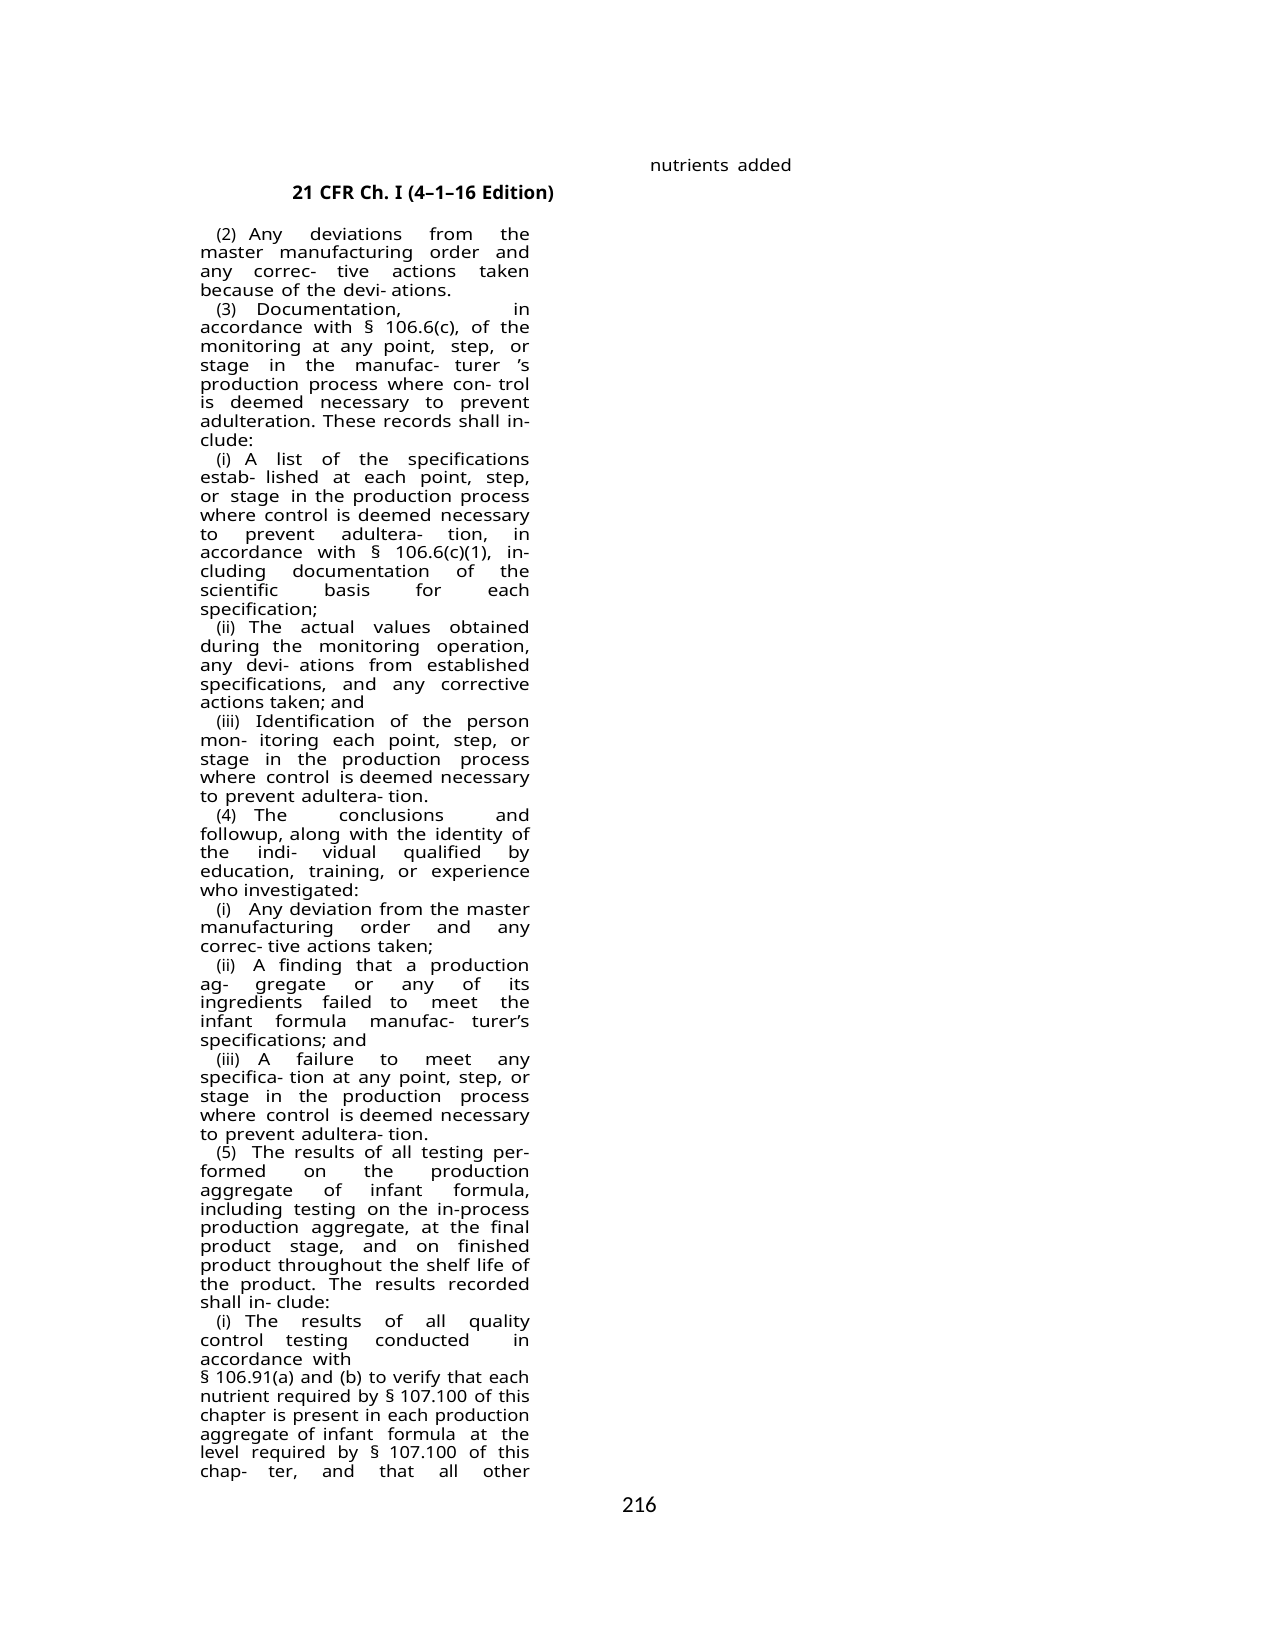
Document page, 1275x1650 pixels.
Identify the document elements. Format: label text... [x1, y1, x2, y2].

list A failure to meet any specifica- tion at any point, step, or stage in the production process where control is deemed necessary to prevent adultera- tion. [200, 1050, 530, 1144]
text § 106.91(a) and (b) to verify that each nutrient required by § 107.100 of this chapter is present in each production aggregate of infant formula at the level required by § 107.100 of this chap- ter, and that all other nutrients added [200, 1369, 530, 1481]
list The actual values obtained during the monitoring operation, any devi- ations from established specifications, and any corrective actions taken; and [200, 619, 529, 712]
list The results of all quality control testing conducted in accordance with [200, 1312, 529, 1369]
list The conclusions and followup, along with the identity of the indi- vidual qualified by education, training, or experience who investigated: [200, 806, 530, 900]
list The results of all testing per- formed on the production aggregate of infant formula, including testing on the in-process production aggregate, at the final product stage, and on finished product throughout the shelf life of the product. The results recorded shall in- clude: [200, 1144, 530, 1312]
list Documentation, in accordance with § 106.6(c), of the monitoring at any point, step, or stage in the manufac- turer ’s production process where con- trol is deemed necessary to prevent adulteration. These records shall in- clude: [200, 300, 530, 450]
list Any deviation from the master manufacturing order and any correc- tive actions taken; [200, 900, 529, 956]
list A finding that a production ag- gregate or any of its ingredients failed to meet the infant formula manufac- turer’s specifications; and [200, 956, 529, 1050]
list Identification of the person mon- itoring each point, step, or stage in the production process where control is deemed necessary to prevent adultera- tion. [200, 712, 529, 806]
list A list of the specifications estab- lished at each point, step, or stage in the production process where control is deemed necessary to prevent adultera- tion, in accordance with § 106.6(c)(1), in- cluding documentation of the scientific basis for each specification; [200, 450, 530, 619]
list Any deviations from the master manufacturing order and any correc- tive actions taken because of the devi- ations. [200, 225, 530, 300]
subtitle 21 CFR Ch. I (4–1–16 Edition) [292, 179, 625, 204]
